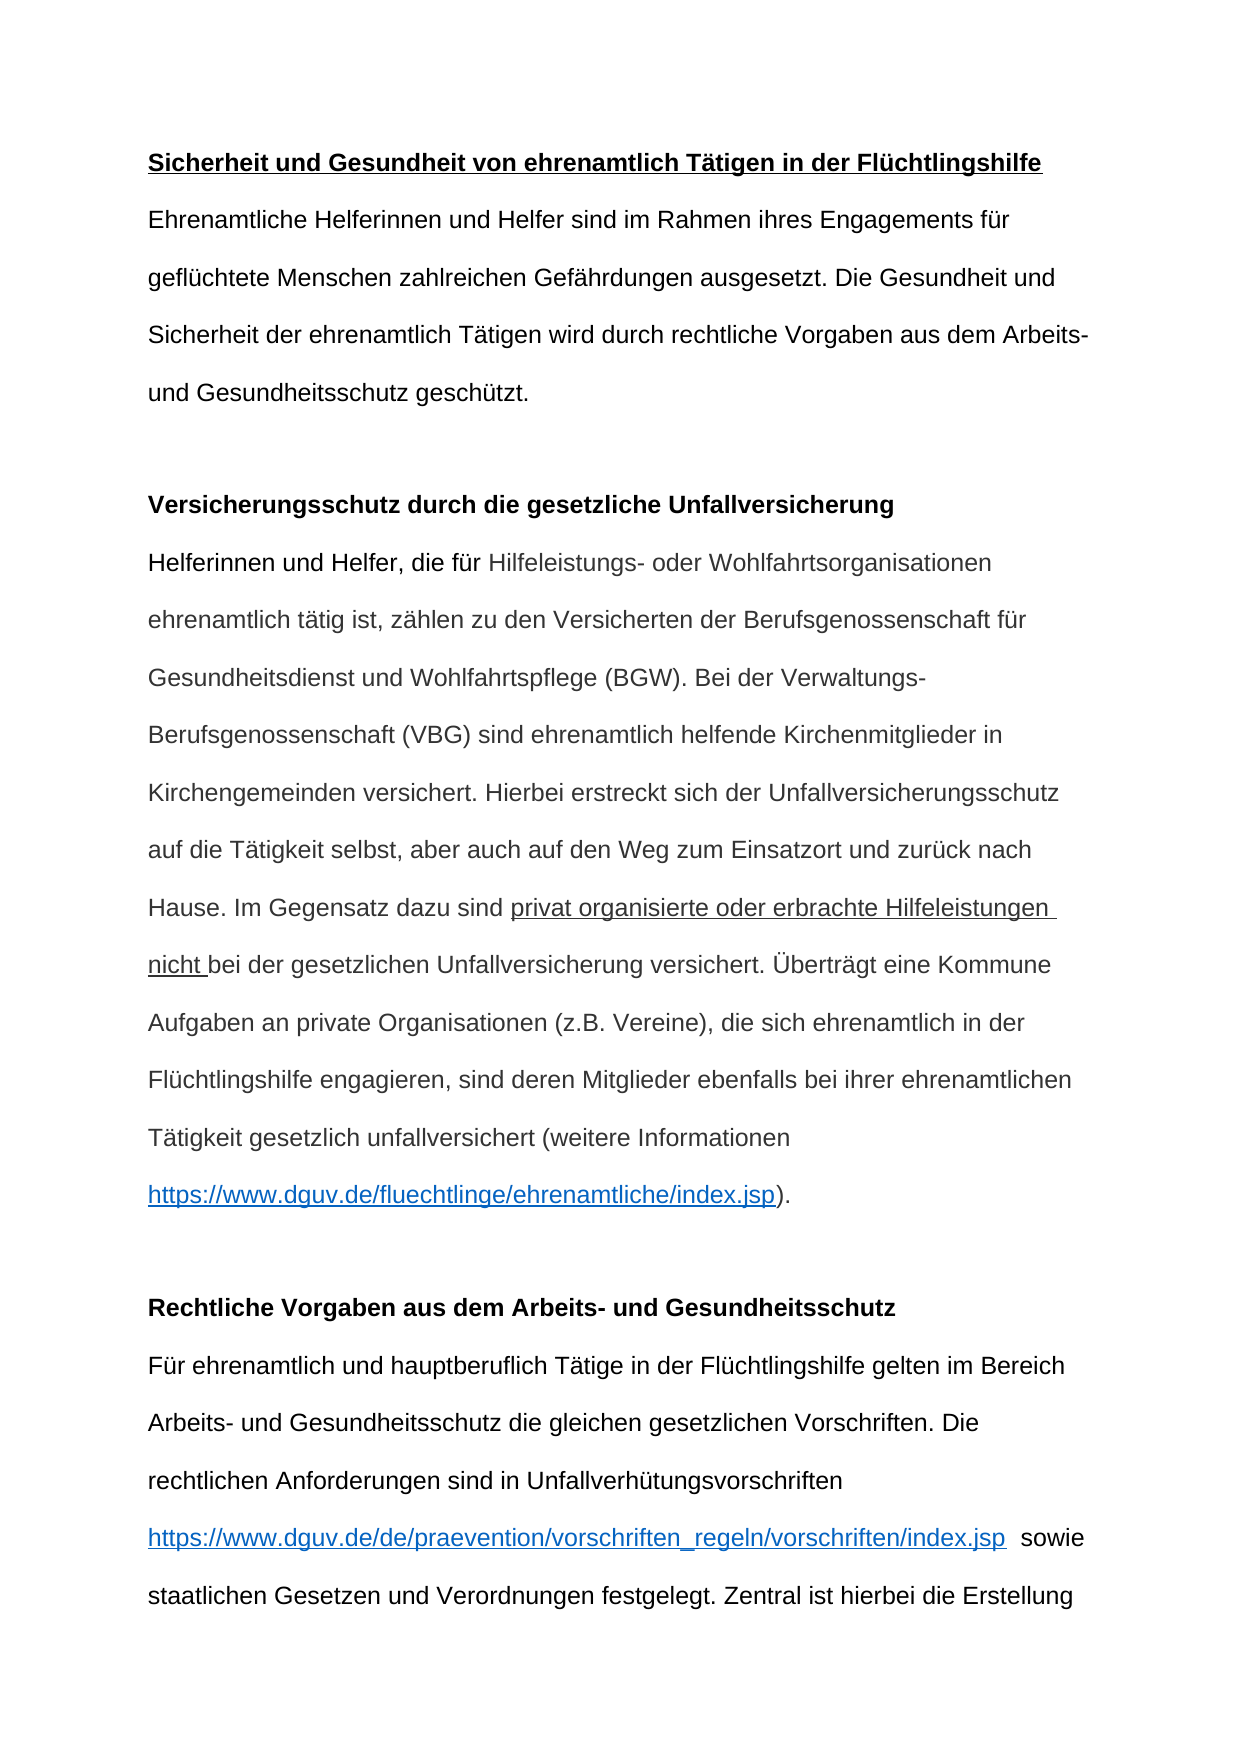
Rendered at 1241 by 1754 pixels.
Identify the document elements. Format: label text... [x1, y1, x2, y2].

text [148, 1351, 1093, 1609]
text Rechtliche Vorgaben aus dem Arbeits- und Gesundheitsschutz [148, 1293, 1093, 1322]
text Ehrenamtliche Helferinnen und Helfer sind im Rahmen ihres Engagements für geflüchtete Menschen zahlreichen Gefährdungen ausgesetzt. Die Gesundheit und Sicherheit der ehrenamtlich Tätigen wird durch rechtliche Vorgaben aus dem Arbeits- und Gesundheitsschutz geschützt. [148, 205, 1093, 462]
text Sicherheit und Gesundheit von ehrenamtlich Tätigen in der Flüchtlingshilfe [148, 148, 1093, 176]
text Versicherungsschutz durch die gesetzliche Unfallversicherung [148, 490, 1093, 519]
text Helferinnen und Helfer, die für Hilfeleistungs- oder Wohlfahrtsorganisationen ehrenamtlich tätig ist, zählen zu den Versicherten der Berufsgenossenschaft für Gesundheitsdienst und Wohlfahrtspflege (BGW). Bei der Verwaltungs-Berufsgenossenschaft (VBG) sind ehrenamtlich helfende Kirchenmitglieder in Kirchengemeinden versichert. Hierbei erstreckt sich der Unfallversicherungsschutz auf die Tätigkeit selbst, aber auch auf den Weg zum Einsatzort und zurück nach Hause. Im Gegensatz dazu sind privat organisierte oder erbrachte Hilfeleistungen nicht bei der gesetzlichen Unfallversicherung versichert. Überträgt eine Kommune Aufgaben an private Organisationen (z.B. Vereine), die sich ehrenamtlich in der Flüchtlingshilfe engagieren, sind deren Mitglieder ebenfalls bei ihrer ehrenamtlichen Tätigkeit gesetzlich unfallversichert (weitere Informationen https://www.dguv.de/fluechtlinge/ehrenamtliche/index.jsp). [148, 548, 1093, 1265]
